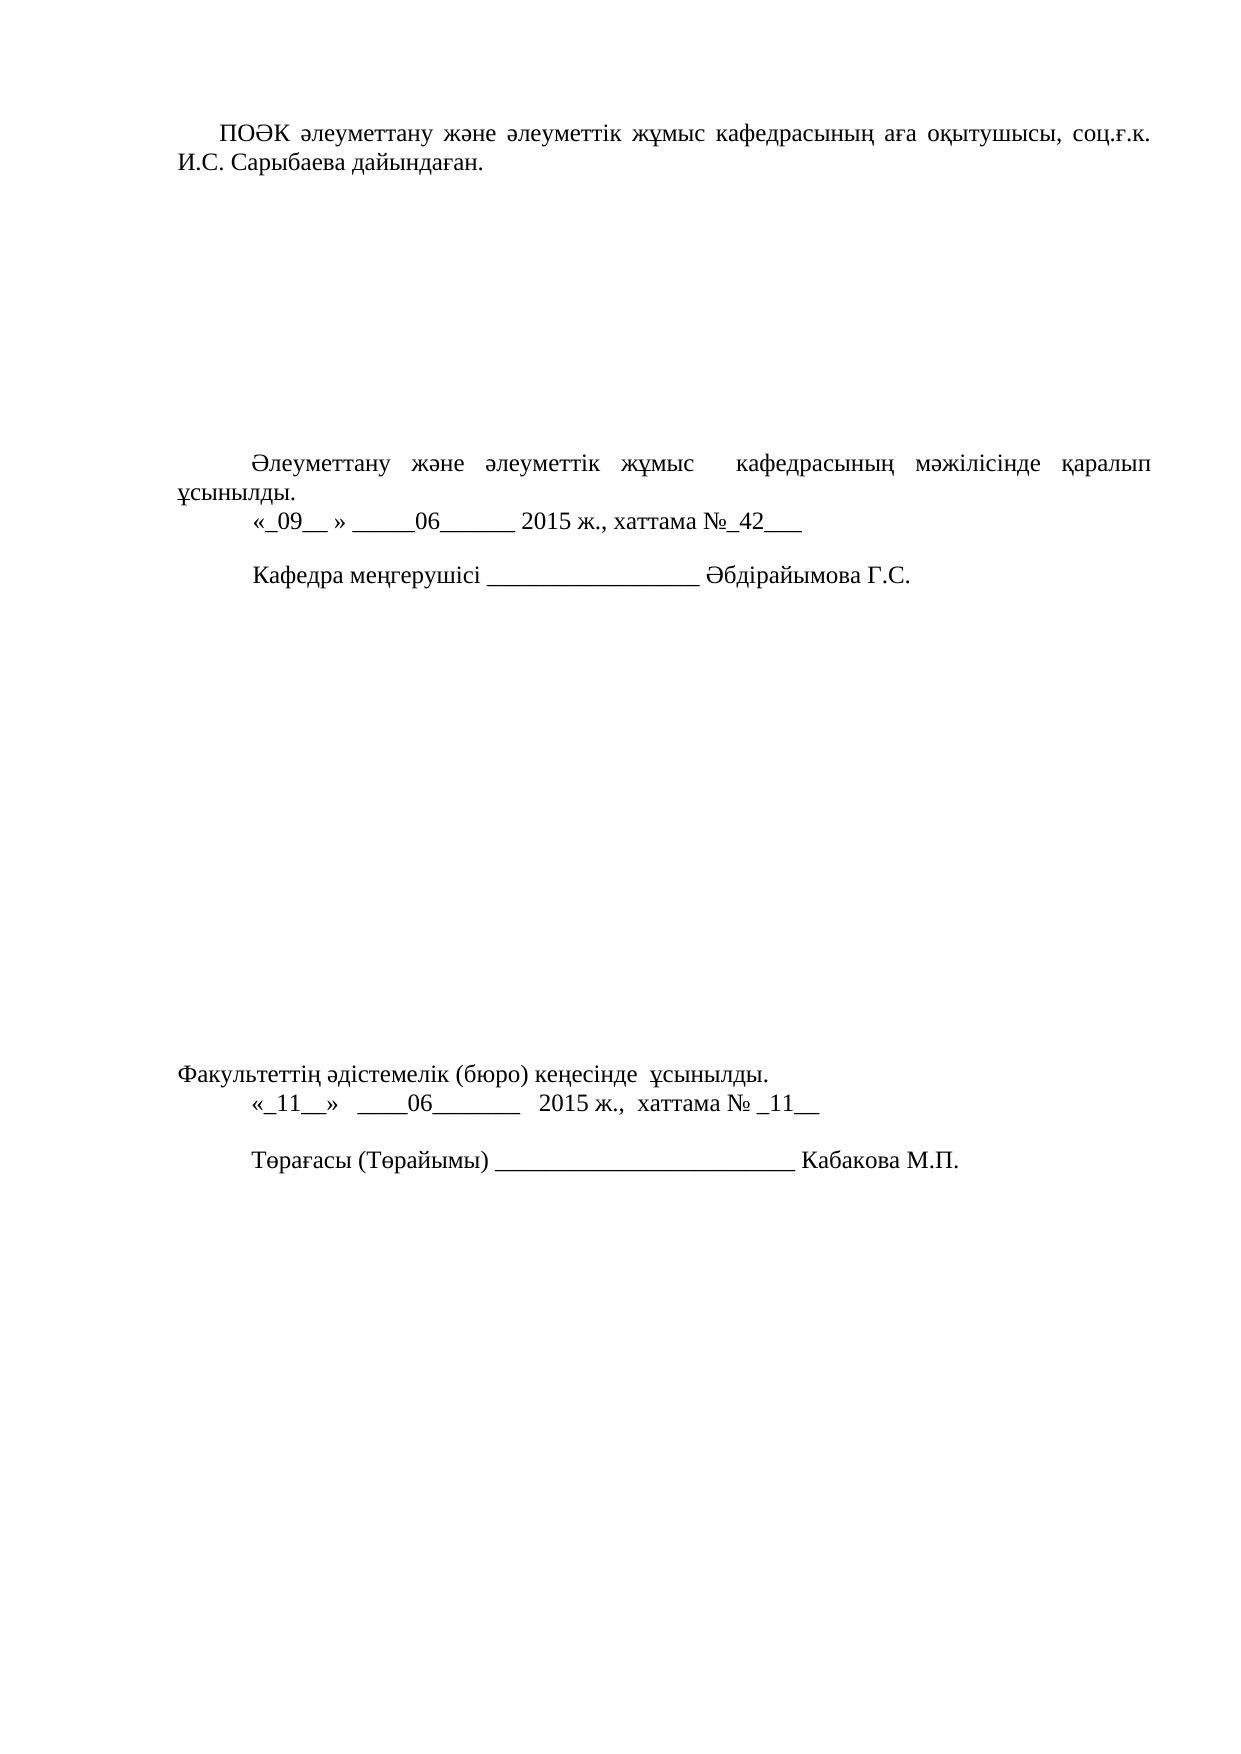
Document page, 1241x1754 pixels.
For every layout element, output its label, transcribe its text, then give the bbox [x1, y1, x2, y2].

subtitle Факультеттің әдістемелік (бюро) кеңесінде ұсынылды. [177, 1059, 1152, 1088]
text «_09__ » _____06______ 2015 ж., хаттама №_42___ [177, 506, 1152, 535]
subtitle ПОӘК әлеуметтану және әлеуметтік жұмыс кафедрасының аға оқытушысы, соц.ғ.к. И.С. Сарыбаева дайындаған. [177, 118, 1152, 176]
text Кафедра меңгерушісі _________________ Әбдірайымова Г.С. [177, 560, 1152, 589]
text Төрағасы (Төрайымы) ________________________ Кабакова М.П. [177, 1145, 1152, 1174]
text Әлеуметтану және әлеуметтік жұмыс кафедрасының мәжілісінде қаралып ұсынылды. [177, 448, 1152, 506]
subtitle «_11__» ____06_______ 2015 ж., хаттама № _11__ [177, 1088, 1152, 1117]
